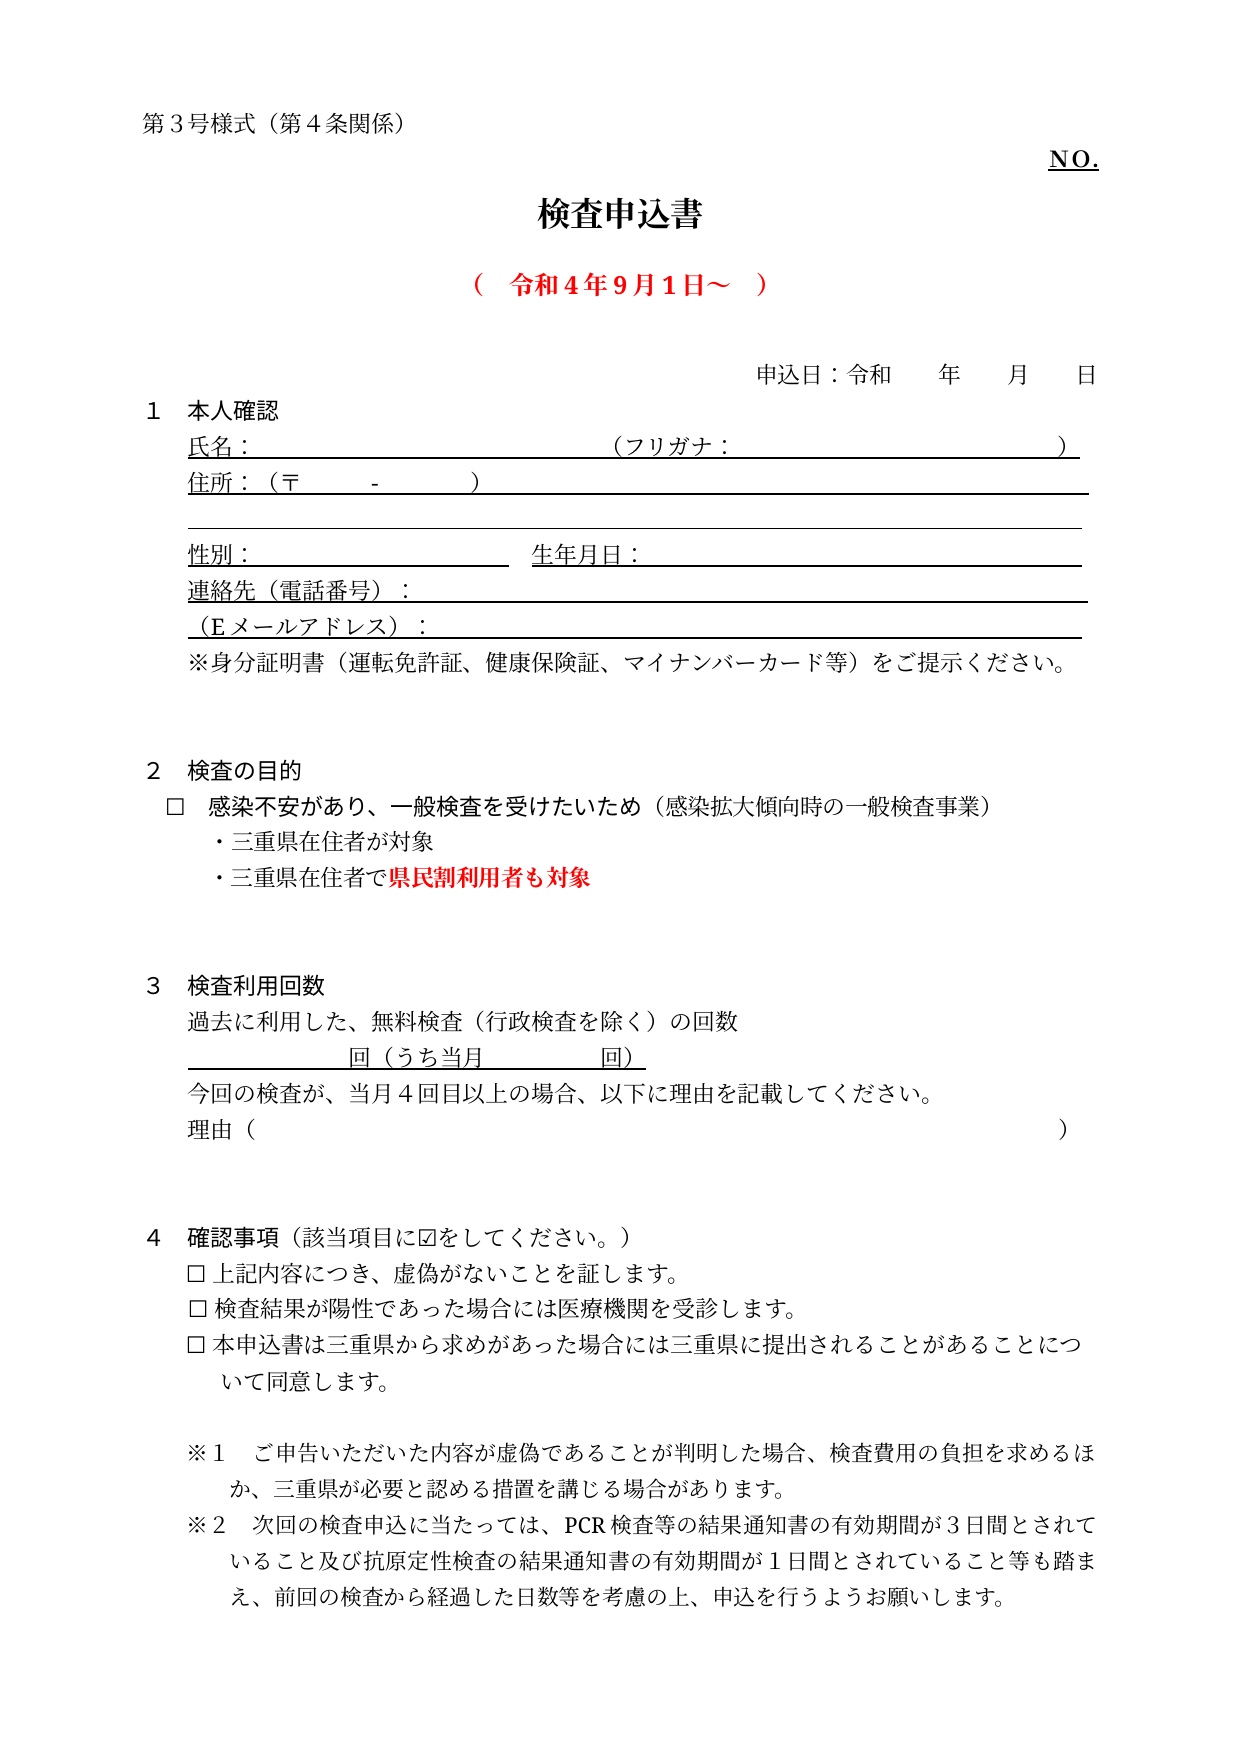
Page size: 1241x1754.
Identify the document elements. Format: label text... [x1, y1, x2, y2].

text ３ 検査利用回数 [142, 967, 1098, 1003]
text （Eメールアドレス）： [142, 607, 1098, 643]
text 第３号様式（第４条関係） [142, 104, 1098, 140]
text 今回の検査が、当月４回目以上の場合、以下に理由を記載してください。 [142, 1074, 1098, 1111]
text １ 本人確認 [142, 392, 1098, 428]
text 検査結果が陽性であった場合には医療機関を受診します。 [142, 1290, 1098, 1326]
text 回（うち当月 回） [142, 1039, 1098, 1074]
text 氏名： （フリガナ： ） [142, 428, 1098, 464]
text 連絡先（電話番号）： [142, 571, 1098, 607]
text 過去に利用した、無料検査（行政検査を除く）の回数 [142, 1003, 1098, 1039]
text 本申込書は三重県から求めがあった場合には三重県に提出されることがあることについて同意します。 [186, 1326, 1098, 1398]
text 検査申込書 [142, 176, 1098, 248]
text 上記内容につき、虚偽がないことを証します。 [142, 1254, 1098, 1290]
text ２ 検査の目的 [142, 751, 1098, 787]
text ※身分証明書（運転免許証、健康保険証、マイナンバーカード等）をご提示ください。 [142, 643, 1098, 679]
text 申込日：令和 年 月 日 [142, 356, 1098, 392]
text ・三重県在住者で県民割利用者も対象 [142, 859, 1098, 895]
text 性別： 生年月日： [142, 536, 1098, 571]
text ※２ 次回の検査申込に当たっては、PCR検査等の結果通知書の有効期間が３日間とされていること及び抗原定性検査の結果通知書の有効期間が１日間とされていること等も踏まえ、前回の検査から経過した日数等を考慮の上、申込を行うようお願いします。 [142, 1506, 1098, 1614]
text 感染不安があり、一般検査を受けたいため（感染拡大傾向時の一般検査事業） [142, 787, 1098, 823]
text （ 令和4年9月1日～ ） [142, 248, 1098, 320]
text ４ 確認事項（該当項目に☑をしてください。） [142, 1218, 1098, 1254]
text ＮＯ. [142, 140, 1098, 176]
text 理由（ ） [142, 1111, 1098, 1146]
text ・三重県在住者が対象 [142, 823, 1098, 859]
text ※１ ご申告いただいた内容が虚偽であることが判明した場合、検査費用の負担を求めるほか、三重県が必要と認める措置を講じる場合があります。 [142, 1434, 1098, 1506]
text 住所：（〒 - ） [142, 464, 1098, 499]
